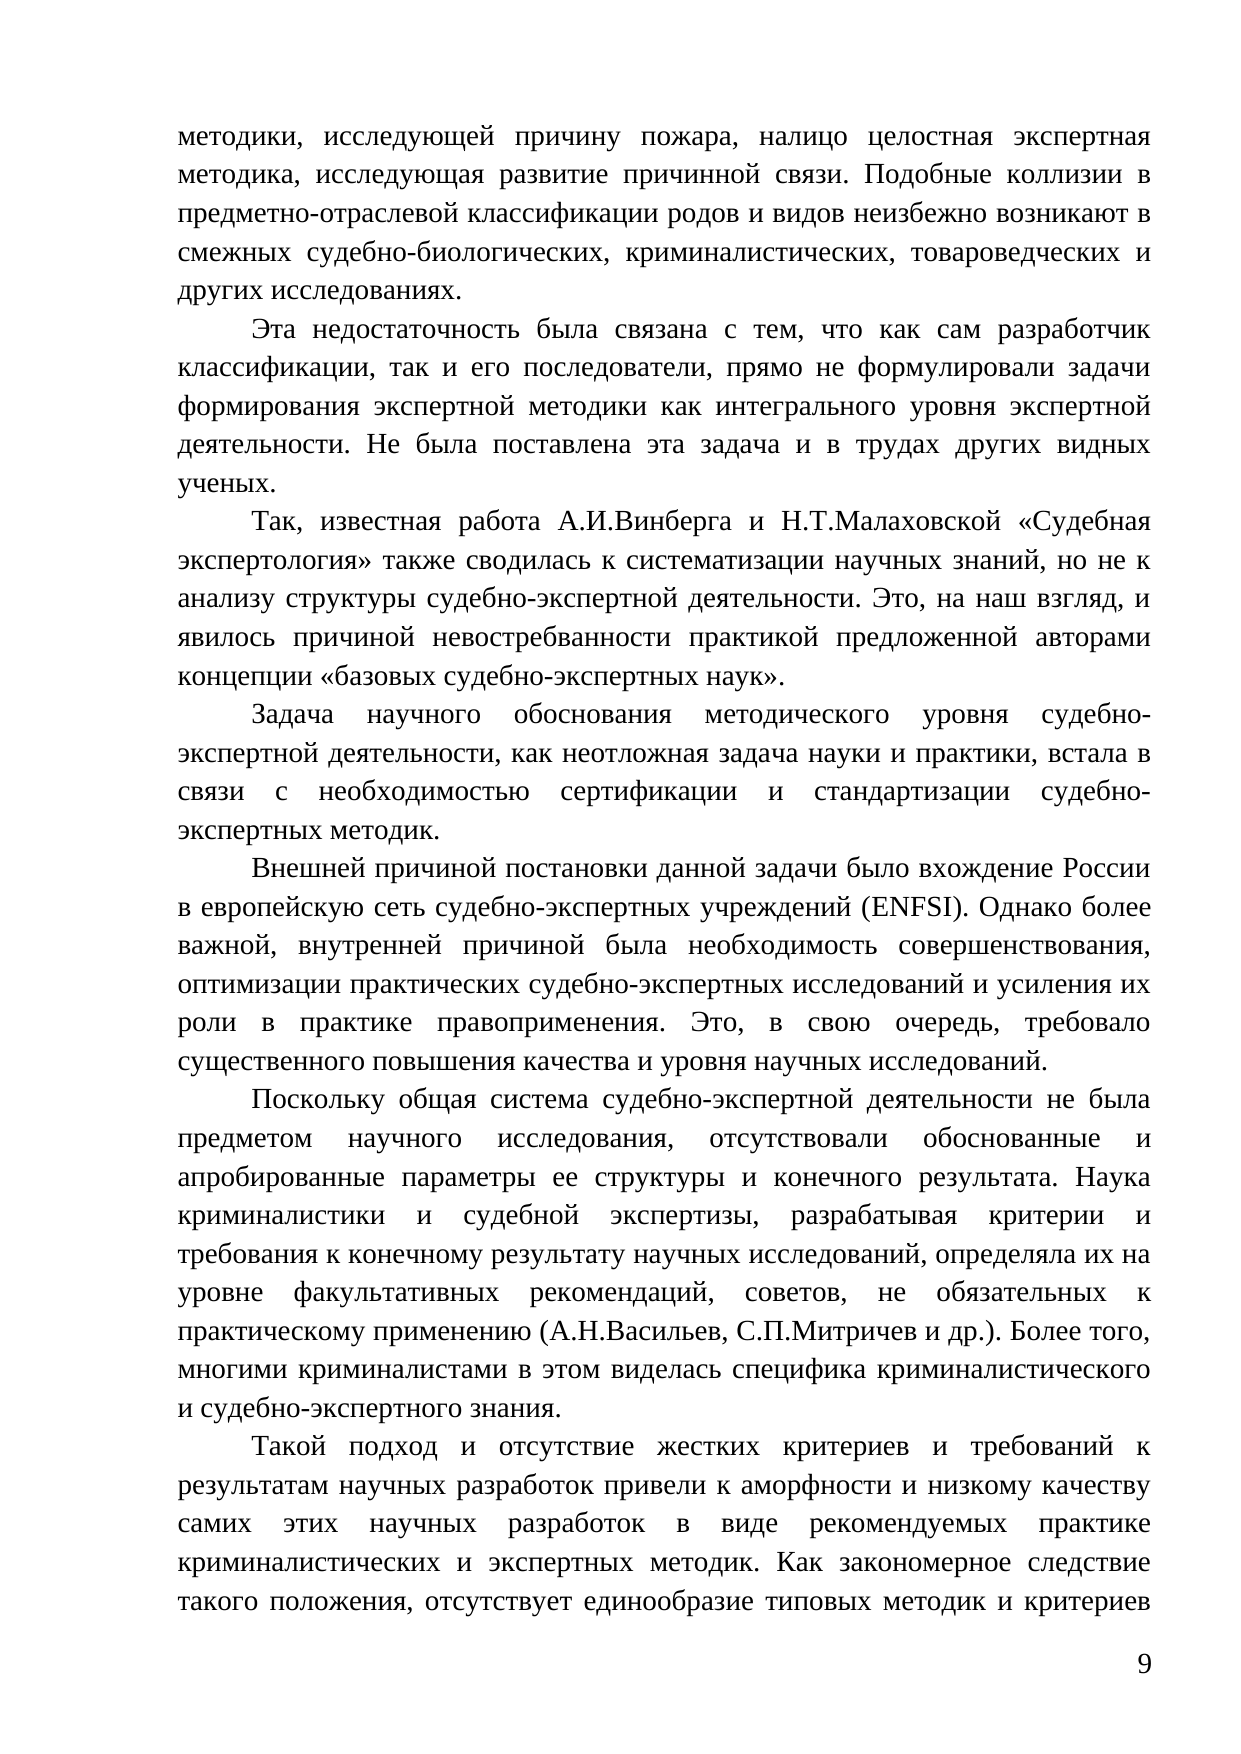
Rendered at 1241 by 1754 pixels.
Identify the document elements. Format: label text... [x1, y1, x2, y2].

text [177, 1428, 1152, 1616]
text Так, известная работа А.И.Винберга и Н.Т.Малаховской «Судебная экспертология» также сводилась к систематизации научных знаний, но не к анализу структуры судебно-экспертной деятельности. Это, на наш взгляд, и явилось причиной невостребванности практикой предложенной авторами концепции «базовых судебно-экспертных наук». [177, 503, 1152, 691]
text Эта недостаточность была связана с тем, что как сам разработчик классификации, так и его последователи, прямо не формулировали задачи формирования экспертной методики как интегрального уровня экспертной деятельности. Не была поставлена эта задача и в трудах других видных ученых. [177, 311, 1152, 498]
text Поскольку общая система судебно-экспертной деятельности не была предметом научного исследования, отсутствовали обоснованные и апробированные параметры ее структуры и конечного результата. Наука криминалистики и судебной экспертизы, разрабатывая критерии и требования к конечному результату научных исследований, определяла их на уровне факультативных рекомендаций, советов, не обязательных к практическому применению (А.Н.Васильев, С.П.Митричев и др.). Более того, многими криминалистами в этом виделась специфика криминалистического и судебно-экспертного знания. [177, 1082, 1152, 1423]
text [177, 118, 1152, 306]
text Внешней причиной постановки данной задачи было вхождение России в европейскую сеть судебно-экспертных учреждений (ENFSI). Однако более важной, внутренней причиной была необходимость совершенствования, оптимизации практических судебно-экспертных исследований и усиления их роли в практике правоприменения. Это, в свою очередь, требовало существенного повышения качества и уровня научных исследований. [177, 850, 1152, 1077]
text Задача научного обоснования методического уровня судебно-экспертной деятельности, как неотложная задача науки и практики, встала в связи с необходимостью сертификации и стандартизации судебно-экспертных методик. [177, 696, 1152, 845]
